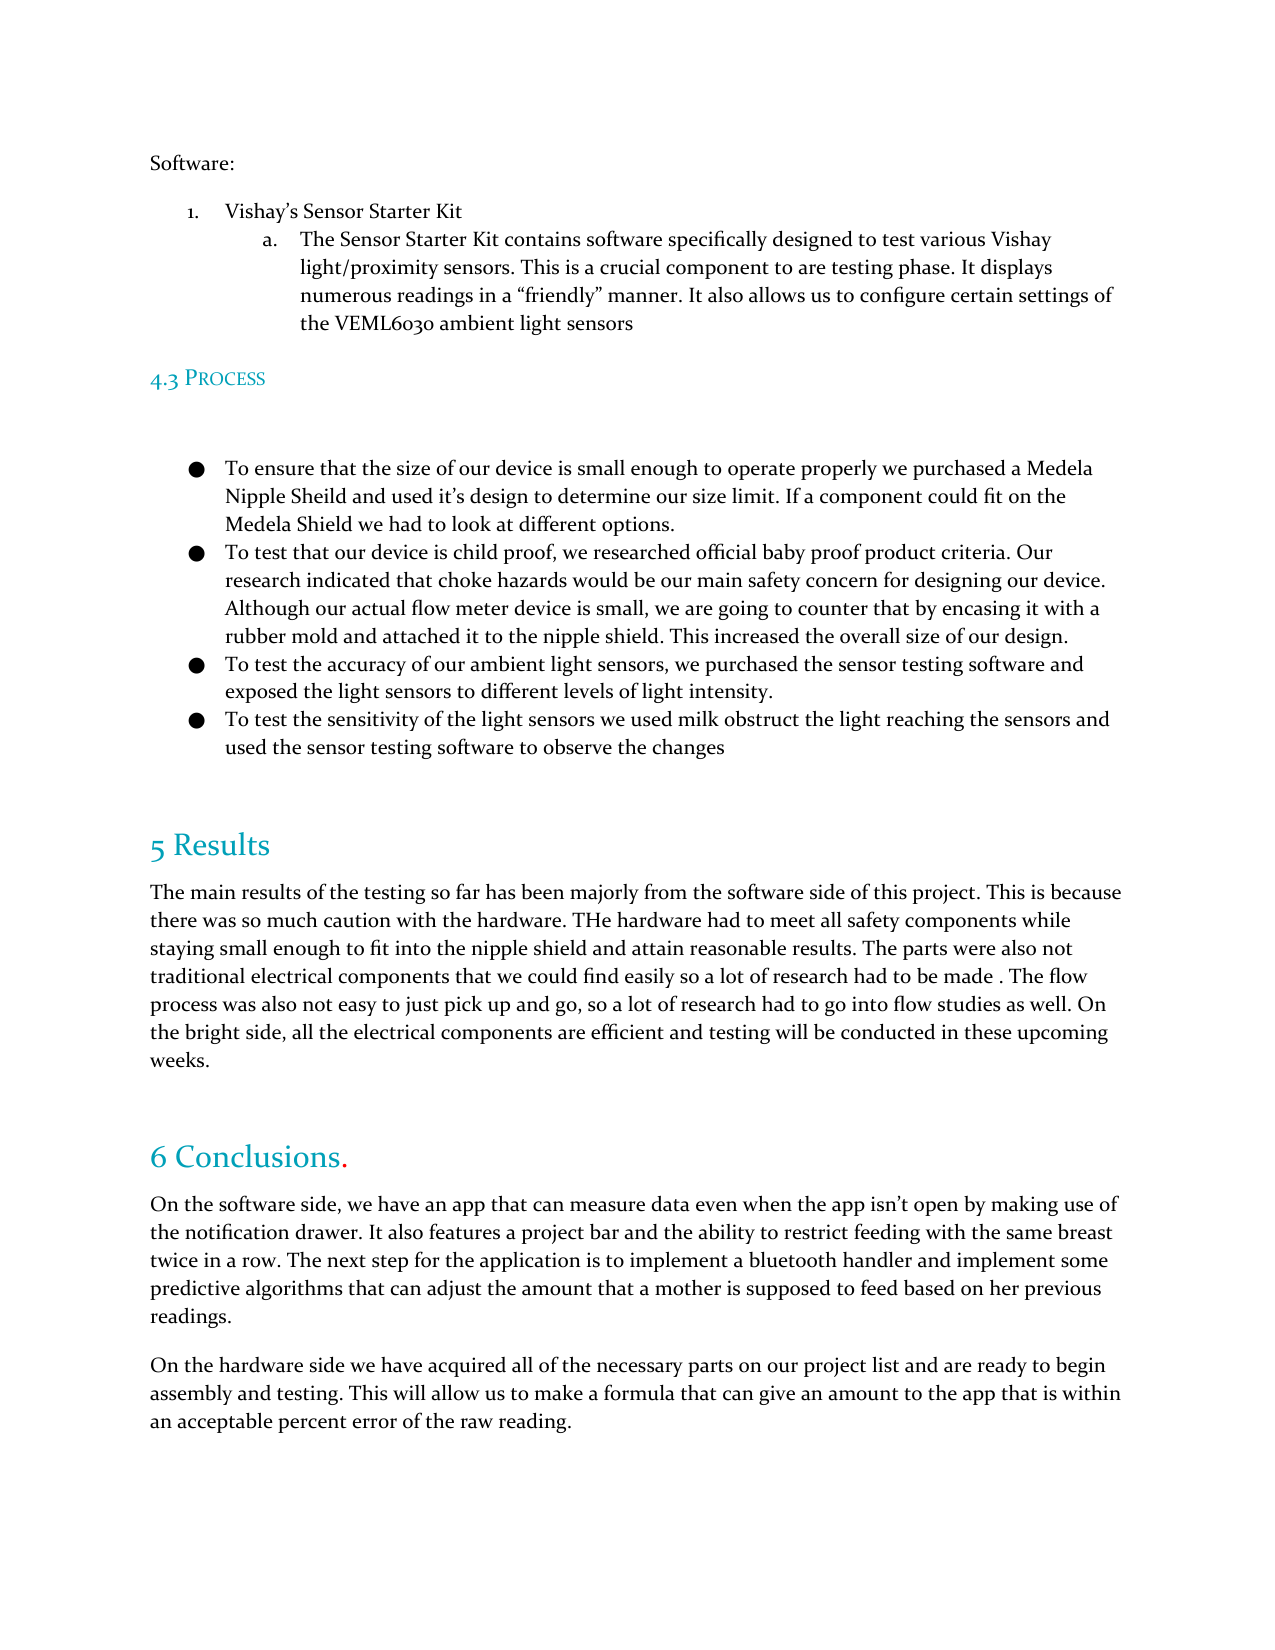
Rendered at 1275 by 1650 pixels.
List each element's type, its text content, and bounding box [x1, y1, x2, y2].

list The Sensor Starter Kit contains software specifically designed to test various Vishay light/proximity sensors. This is a crucial component to are testing phase. It displays numerous readings in a “friendly” manner. It also allows us to configure certain settings of the VEML6030 ambient light sensors [262, 227, 1125, 336]
list Vishay’s Sensor Starter Kit [187, 199, 1125, 224]
subtitle 4.3 Process [150, 363, 1125, 391]
subtitle 5 Results [150, 825, 1125, 863]
text Software: [150, 150, 1125, 175]
text On the software side, we have an app that can measure data even when the app isn’t open by making use of the notification drawer. It also features a project bar and the ability to restrict feeding with the same breast twice in a row. The next step for the application is to implement a bluetooth handler and implement some predictive algorithms that can adjust the amount that a mother is supposed to feed based on her previous readings. [150, 1192, 1125, 1329]
list To test the accuracy of our ambient light sensors, we purchased the sensor testing software and exposed the light sensors to different levels of light intensity. [187, 651, 1125, 704]
list To ensure that the size of our device is small enough to operate properly we purchased a Medela Nipple Sheild and used it’s design to determine our size limit. If a component could fit on the Medela Shield we had to look at different options. [187, 455, 1125, 537]
text The main results of the testing so far has been majorly from the software side of this project. This is because there was so much caution with the hardware. THe hardware had to meet all safety components while staying small enough to fit into the nipple shield and attain reasonable results. The parts were also not traditional electrical components that we could find easily so a lot of research had to be made . The flow process was also not easy to just pick up and go, so a lot of research had to go into flow studies as well. On the bright side, all the electrical components are efficient and testing will be conducted in these upcoming weeks. [150, 879, 1125, 1072]
text On the hardware side we have acquired all of the necessary parts on our project list and are ready to begin assembly and testing. This will allow us to make a formula that can give an amount to the app that is within an acceptable percent error of the raw reading. [150, 1352, 1125, 1433]
list To test the sensitivity of the light sensors we used milk obstruct the light reaching the sensors and used the sensor testing software to observe the changes [187, 707, 1125, 760]
list To test that our device is child proof, we researched official baby proof product criteria. Our research indicated that choke hazards would be our main safety concern for designing our device. Although our actual flow meter device is small, we are going to counter that by encasing it with a rubber mold and attached it to the nipple shield. This increased the overall size of our design. [187, 539, 1125, 648]
subtitle 6 Conclusions. [150, 1137, 1125, 1175]
